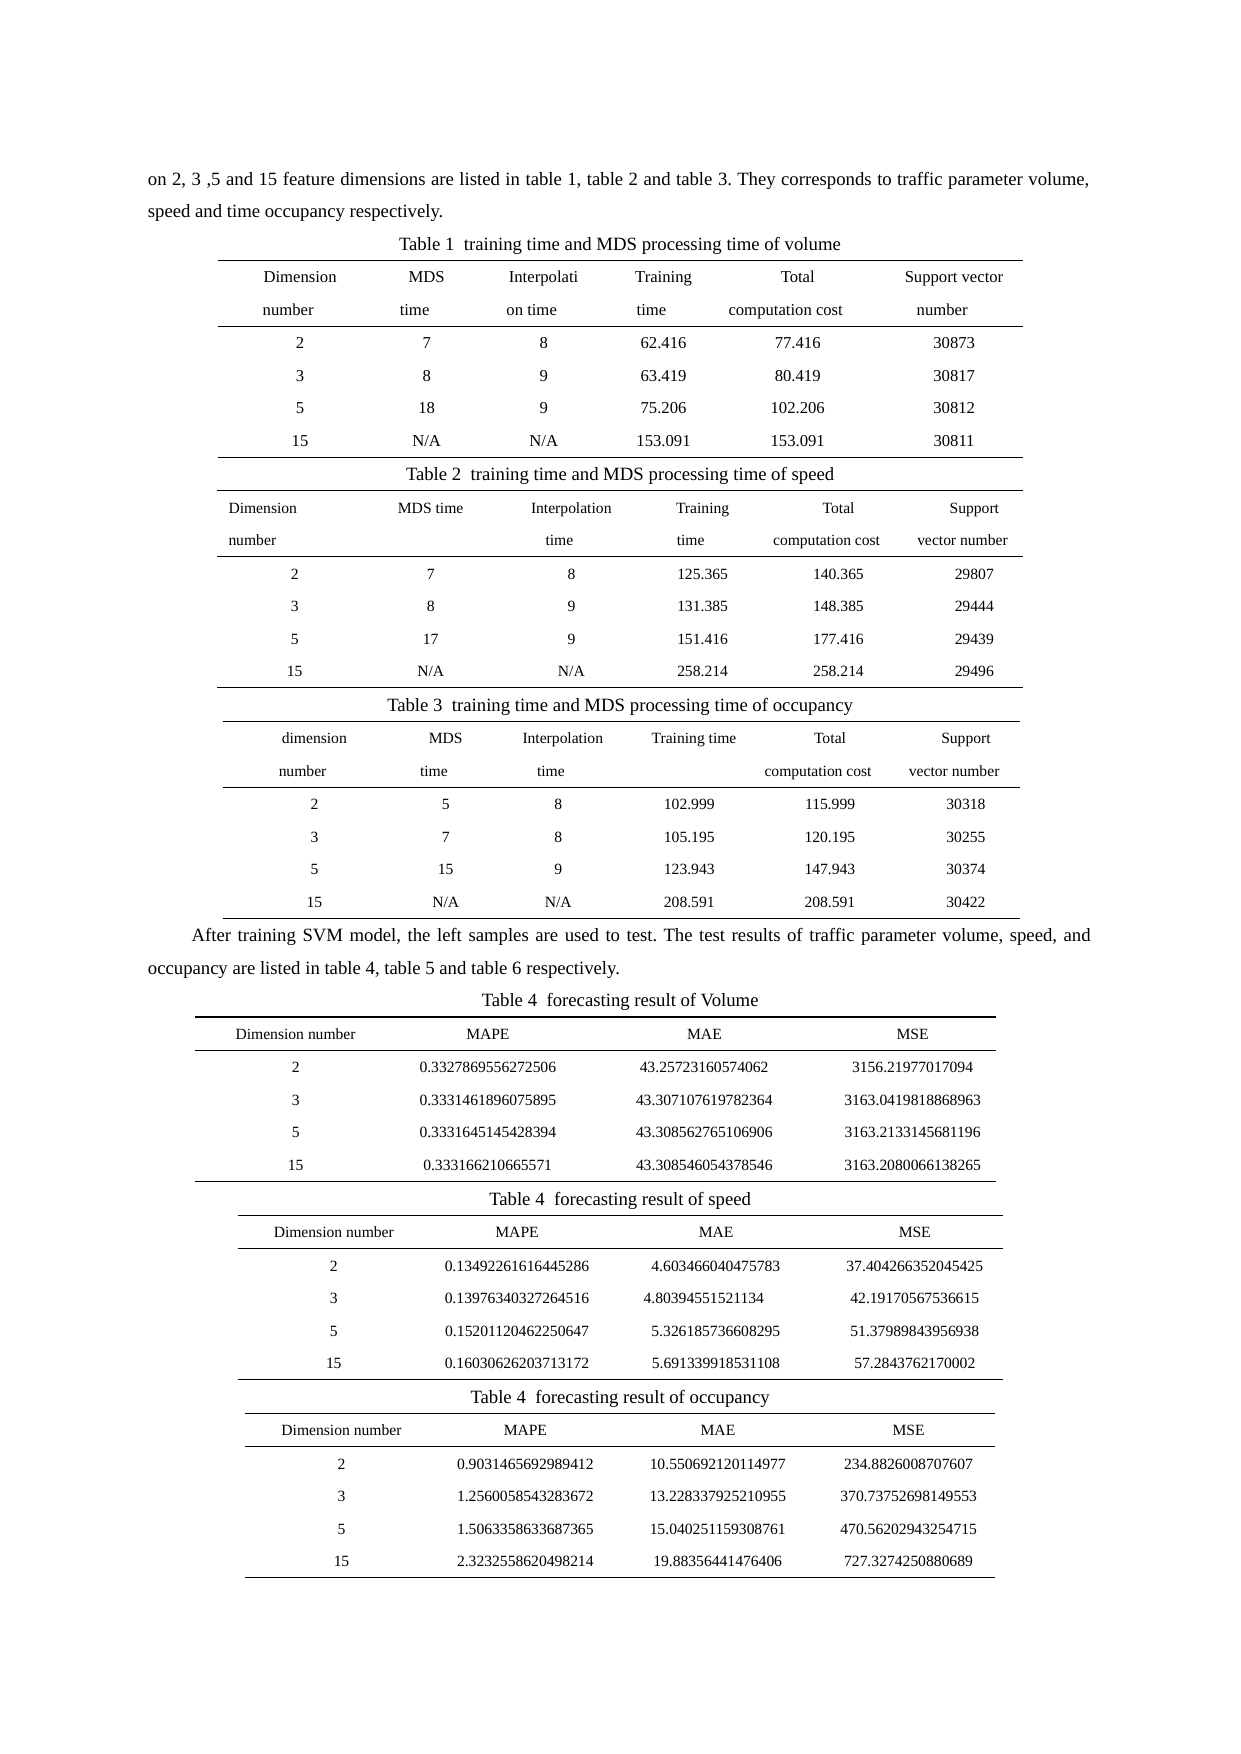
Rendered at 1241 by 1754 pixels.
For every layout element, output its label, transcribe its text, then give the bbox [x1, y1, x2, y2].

table_cell 123.943 [607, 853, 748, 885]
table_cell 10.550692120114977 [613, 1447, 798, 1480]
table_cell 4.603466040475783 [605, 1249, 803, 1282]
table_cell 2 [217, 557, 348, 590]
table_cell 140.365 [751, 557, 901, 590]
table_cell 234.8826008707607 [799, 1447, 995, 1480]
table_cell 0.13492261616445286 [406, 1249, 604, 1282]
table_cell 105.195 [607, 820, 748, 853]
table_header MDS time [358, 261, 471, 326]
table_header MDS time [348, 491, 489, 556]
text Table 4 forecasting result of speed [148, 1182, 1092, 1214]
table_cell 77.416 [710, 327, 861, 359]
table_cell 75.206 [593, 392, 710, 424]
table_header Training time [630, 491, 751, 556]
table_cell 5 [217, 622, 348, 655]
table_cell 42.19170567536615 [803, 1282, 1002, 1314]
table_cell 2 [195, 1051, 373, 1083]
table_cell N/A [471, 424, 592, 457]
table_cell 177.416 [751, 622, 901, 655]
table_cell 2 [245, 1447, 414, 1480]
table_header Training time [593, 261, 710, 326]
text After training SVM model, the left samples are used to test. The test results of traffic parameter volume, speed, and occupancy are listed in table 4, table 5 and table 6 respectively. [148, 919, 1092, 984]
text Table 1 training time and MDS processing time of volume [148, 227, 1092, 259]
table_cell 29439 [901, 622, 1023, 655]
table_cell N/A [382, 885, 485, 918]
table_cell 9 [471, 359, 592, 392]
table_header Total computation cost [751, 491, 901, 556]
table_cell 8 [489, 557, 629, 590]
table_cell 13.228337925210955 [613, 1480, 798, 1512]
table_header Total computation cost [748, 722, 888, 787]
table_cell 30318 [888, 788, 1019, 820]
table_cell 3 [195, 1084, 373, 1116]
table_header Support vector number [888, 722, 1019, 787]
table_cell 3156.21977017094 [806, 1051, 996, 1083]
table_cell 30255 [888, 820, 1019, 853]
table_header MSE [799, 1414, 995, 1446]
table_cell 51.37989843956938 [803, 1314, 1002, 1347]
table_cell 43.308546054378546 [579, 1149, 806, 1181]
table_cell 15 [238, 1347, 406, 1379]
table_cell 30873 [861, 327, 1023, 359]
table_cell 5 [238, 1314, 406, 1347]
table_cell 8 [358, 359, 471, 392]
table_cell 63.419 [593, 359, 710, 392]
table_cell 5 [218, 392, 358, 424]
table_header Interpolation time [471, 261, 592, 326]
table_cell 2 [238, 1249, 406, 1282]
table_header Support vector number [861, 261, 1023, 326]
table_cell 29807 [901, 557, 1023, 590]
table_cell 120.195 [748, 820, 888, 853]
table_cell 37.404266352045425 [803, 1249, 1002, 1282]
table_header dimension number [223, 722, 382, 787]
text Table 3 training time and MDS processing time of occupancy [148, 688, 1092, 721]
table_cell 102.206 [710, 392, 861, 424]
table_cell N/A [348, 655, 489, 687]
table_header Total computation cost [710, 261, 861, 326]
table_cell 15.040251159308761 [613, 1512, 798, 1545]
table_cell 3 [238, 1282, 406, 1314]
table_cell 9 [485, 853, 607, 885]
table_header Dimension number [245, 1414, 414, 1446]
table_cell 8 [485, 820, 607, 853]
table_cell 15 [382, 853, 485, 885]
table_cell 5 [195, 1116, 373, 1148]
table_cell 2 [218, 327, 358, 359]
table_cell 30817 [861, 359, 1023, 392]
table_cell 2.3232558620498214 [414, 1545, 613, 1577]
table_cell 8 [471, 327, 592, 359]
table_cell 208.591 [607, 885, 748, 918]
table_cell 147.943 [748, 853, 888, 885]
table_cell 57.2843762170002 [803, 1347, 1002, 1379]
table_cell 29444 [901, 590, 1023, 622]
table_cell 0.333166210665571 [373, 1149, 579, 1181]
table_cell 3163.2133145681196 [806, 1116, 996, 1148]
table_cell 8 [485, 788, 607, 820]
table_cell 208.591 [748, 885, 888, 918]
table_cell 17 [348, 622, 489, 655]
table_cell N/A [489, 655, 629, 687]
table_cell 1.5063358633687365 [414, 1512, 613, 1545]
table_cell 0.9031465692989412 [414, 1447, 613, 1480]
table_header Dimension number [217, 491, 348, 556]
table_cell 5 [223, 853, 382, 885]
table_cell 151.416 [630, 622, 751, 655]
table_cell 3 [245, 1480, 414, 1512]
table_cell 4.80394551521134 [605, 1282, 803, 1314]
table_cell 5.691339918531108 [605, 1347, 803, 1379]
table_cell 62.416 [593, 327, 710, 359]
table_cell 43.25723160574062 [579, 1051, 806, 1083]
table_cell N/A [485, 885, 607, 918]
table_cell 9 [489, 590, 629, 622]
text Table 4 forecasting result of Volume [148, 984, 1092, 1016]
table_cell 15 [217, 655, 348, 687]
table_cell 470.56202943254715 [799, 1512, 995, 1545]
table_cell 5.326185736608295 [605, 1314, 803, 1347]
table_header Interpolation time [485, 722, 616, 787]
table_cell 258.214 [751, 655, 901, 687]
table_cell 15 [223, 885, 382, 918]
table_cell 0.16030626203713172 [406, 1347, 604, 1379]
table_cell 0.3327869556272506 [373, 1051, 579, 1083]
table_cell 43.308562765106906 [579, 1116, 806, 1148]
table_cell 153.091 [710, 424, 861, 457]
table_cell 9 [471, 392, 592, 424]
table_cell 9 [489, 622, 629, 655]
table_header MAE [579, 1018, 806, 1050]
text Table 2 training time and MDS processing time of speed [148, 458, 1092, 490]
table_header MDS time [382, 722, 485, 787]
table_header Dimension number [195, 1018, 373, 1050]
table_cell 131.385 [630, 590, 751, 622]
table_header MAPE [414, 1414, 613, 1446]
table_cell 2 [223, 788, 382, 820]
table_cell 1.2560058543283672 [414, 1480, 613, 1512]
table_cell 80.419 [710, 359, 861, 392]
table_cell 370.73752698149553 [799, 1480, 995, 1512]
table_header MSE [803, 1216, 1002, 1248]
table_cell 43.307107619782364 [579, 1084, 806, 1116]
table_cell 7 [382, 820, 485, 853]
table_cell 15 [245, 1545, 414, 1577]
table_header Dimension number [218, 261, 358, 326]
table_cell 29496 [901, 655, 1023, 687]
table_cell 3 [218, 359, 358, 392]
table_cell 0.3331461896075895 [373, 1084, 579, 1116]
table_cell 0.15201120462250647 [406, 1314, 604, 1347]
table_cell 102.999 [607, 788, 748, 820]
table_header MAE [613, 1414, 798, 1446]
table_cell 125.365 [630, 557, 751, 590]
table_header MAPE [373, 1018, 579, 1050]
table_cell 15 [218, 424, 358, 457]
table_header Dimension number [238, 1216, 406, 1248]
table_cell 15 [195, 1149, 373, 1181]
table_cell 115.999 [748, 788, 888, 820]
table_cell N/A [358, 424, 471, 457]
table_header Support vector number [901, 491, 1023, 556]
table_cell 3 [223, 820, 382, 853]
table_cell 30812 [861, 392, 1023, 424]
table_cell 3163.2080066138265 [806, 1149, 996, 1181]
table_cell 30374 [888, 853, 1019, 885]
table_cell 7 [348, 557, 489, 590]
table_header MAE [605, 1216, 803, 1248]
table_header Training time [616, 722, 748, 787]
table_cell 258.214 [630, 655, 751, 687]
table_header MSE [806, 1018, 996, 1050]
table_cell 7 [358, 327, 471, 359]
table_cell 30811 [861, 424, 1023, 457]
table_header MAPE [406, 1216, 604, 1248]
table_cell 19.88356441476406 [613, 1545, 798, 1577]
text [148, 162, 1092, 227]
table_cell 5 [382, 788, 485, 820]
table_cell 3163.0419818868963 [806, 1084, 996, 1116]
text Table 4 forecasting result of occupancy [148, 1380, 1092, 1413]
table_cell 18 [358, 392, 471, 424]
table_cell 0.3331645145428394 [373, 1116, 579, 1148]
table_cell 8 [348, 590, 489, 622]
table_header Interpolation time [489, 491, 629, 556]
table_cell 727.3274250880689 [799, 1545, 995, 1577]
table_cell 30422 [888, 885, 1019, 918]
table_cell 153.091 [593, 424, 710, 457]
table_cell 5 [245, 1512, 414, 1545]
table_cell 0.13976340327264516 [406, 1282, 604, 1314]
table_cell 3 [217, 590, 348, 622]
table_cell 148.385 [751, 590, 901, 622]
